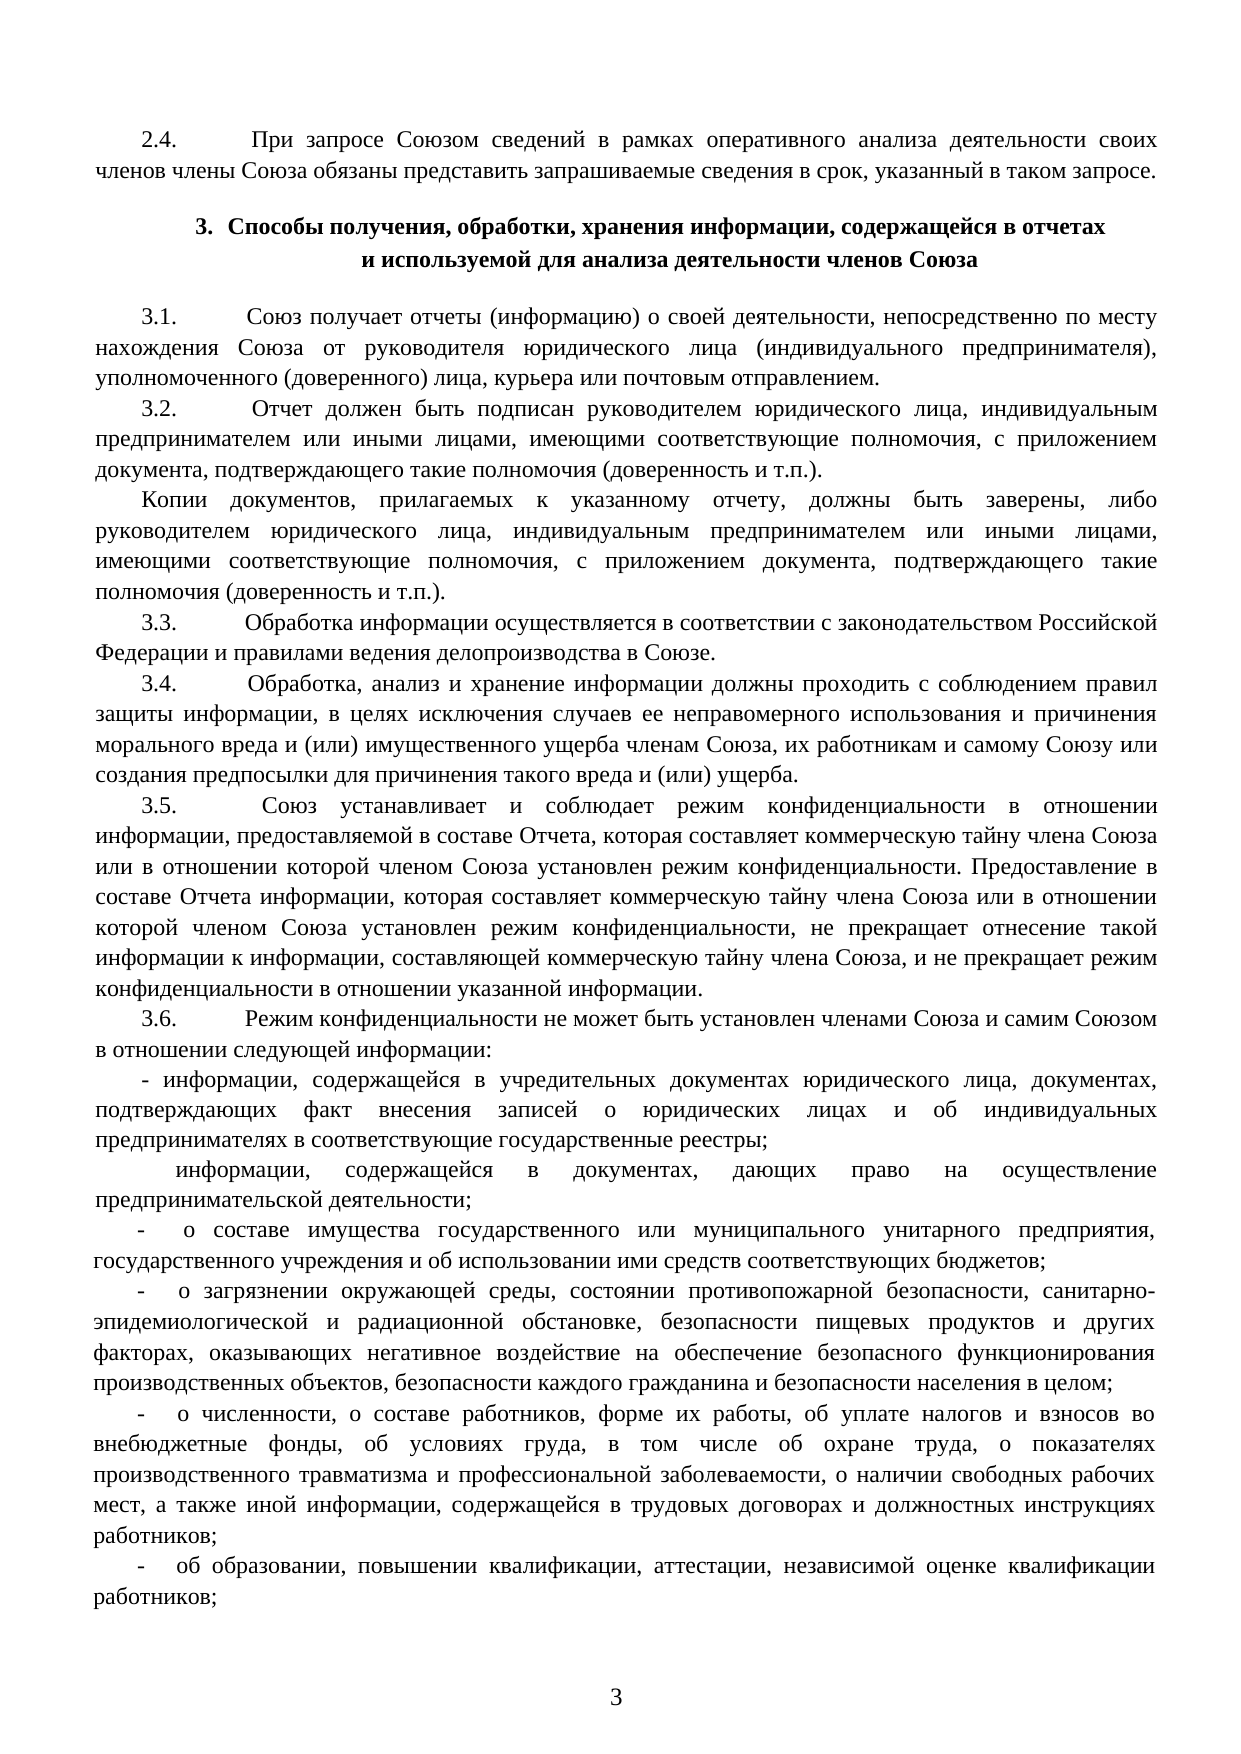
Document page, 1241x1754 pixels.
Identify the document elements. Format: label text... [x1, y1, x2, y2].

list Союз получает отчеты (информацию) о своей деятельности, непосредственно по месту нахождения Союза от руководителя юридического лица (индивидуального предпринимателя), уполномоченного (доверенного) лица, курьера или почтовым отправлением. [95, 300, 1159, 392]
list Способы получения, обработки, хранения информации, содержащейся в отчетах и используемой для анализа деятельности членов Союза [191, 209, 1111, 274]
list При запросе Союзом сведений в рамках оперативного анализа деятельности своих членов члены Союза обязаны представить запрашиваемые сведения в срок, указанный в таком запросе. [95, 123, 1159, 185]
list Отчет должен быть подписан руководителем юридического лица, индивидуальным предпринимателем или иными лицами, имеющими соответствующие полномочия, с приложением документа, подтверждающего такие полномочия (доверенность и т.п.). [95, 392, 1159, 483]
list Обработка, анализ и хранение информации должны проходить с соблюдением правил защиты информации, в целях исключения случаев ее неправомерного использования и причинения морального вреда и (или) имущественного ущерба членам Союза, их работникам и самому Союзу или создания предпосылки для причинения такого вреда и (или) ущерба. [95, 667, 1159, 789]
list о численности, о составе работников, форме их работы, об уплате налогов и взносов во внебюджетные фонды, об условиях груда, в том числе об охране труда, о показателях производственного травматизма и профессиональной заболеваемости, о наличии свободных рабочих мест, а также иной информации, содержащейся в трудовых договорах и должностных инструкциях работников; [93, 1397, 1157, 1549]
text Копии документов, прилагаемых к указанному отчету, должны быть заверены, либо руководителем юридического лица, индивидуальным предпринимателем или иными лицами, имеющими соответствующие полномочия, с приложением документа, подтверждающего такие полномочия (доверенность и т.п.). [95, 483, 1159, 606]
list Союз устанавливает и соблюдает режим конфиденциальности в отношении информации, предоставляемой в составе Отчета, которая составляет коммерческую тайну члена Союза или в отношении которой членом Союза установлен режим конфиденциальности. Предоставление в составе Отчета информации, которая составляет коммерческую тайну члена Союза или в отношении которой членом Союза установлен режим конфиденциальности, не прекращает отнесение такой информации к информации, составляющей коммерческую тайну члена Союза, и не прекращает режим конфиденциальности в отношении указанной информации. [95, 789, 1159, 1002]
list о составе имущества государственного или муниципального унитарного предприятия, государственного учреждения и об использовании ими средств соответствующих бюджетов; [93, 1213, 1157, 1274]
text информации, содержащейся в документах, дающих право на осуществление предпринимательской деятельности; [95, 1153, 1159, 1213]
text - информации, содержащейся в учредительных документах юридического лица, документах, подтверждающих факт внесения записей о юридических лицах и об индивидуальных предпринимателях в соответствующие государственные реестры; [95, 1063, 1159, 1153]
list об образовании, повышении квалификации, аттестации, независимой оценке квалификации работников; [93, 1549, 1157, 1610]
list Режим конфиденциальности не может быть установлен членами Союза и самим Союзом в отношении следующей информации: [95, 1002, 1159, 1063]
list Обработка информации осуществляется в соответствии с законодательством Российской Федерации и правилами ведения делопроизводства в Союзе. [95, 606, 1159, 667]
list о загрязнении окружающей среды, состоянии противопожарной безопасности, санитарно-эпидемиологической и радиационной обстановке, безопасности пищевых продуктов и других факторах, оказывающих негативное воздействие на обеспечение безопасного функционирования производственных объектов, безопасности каждого гражданина и безопасности населения в целом; [93, 1274, 1157, 1397]
